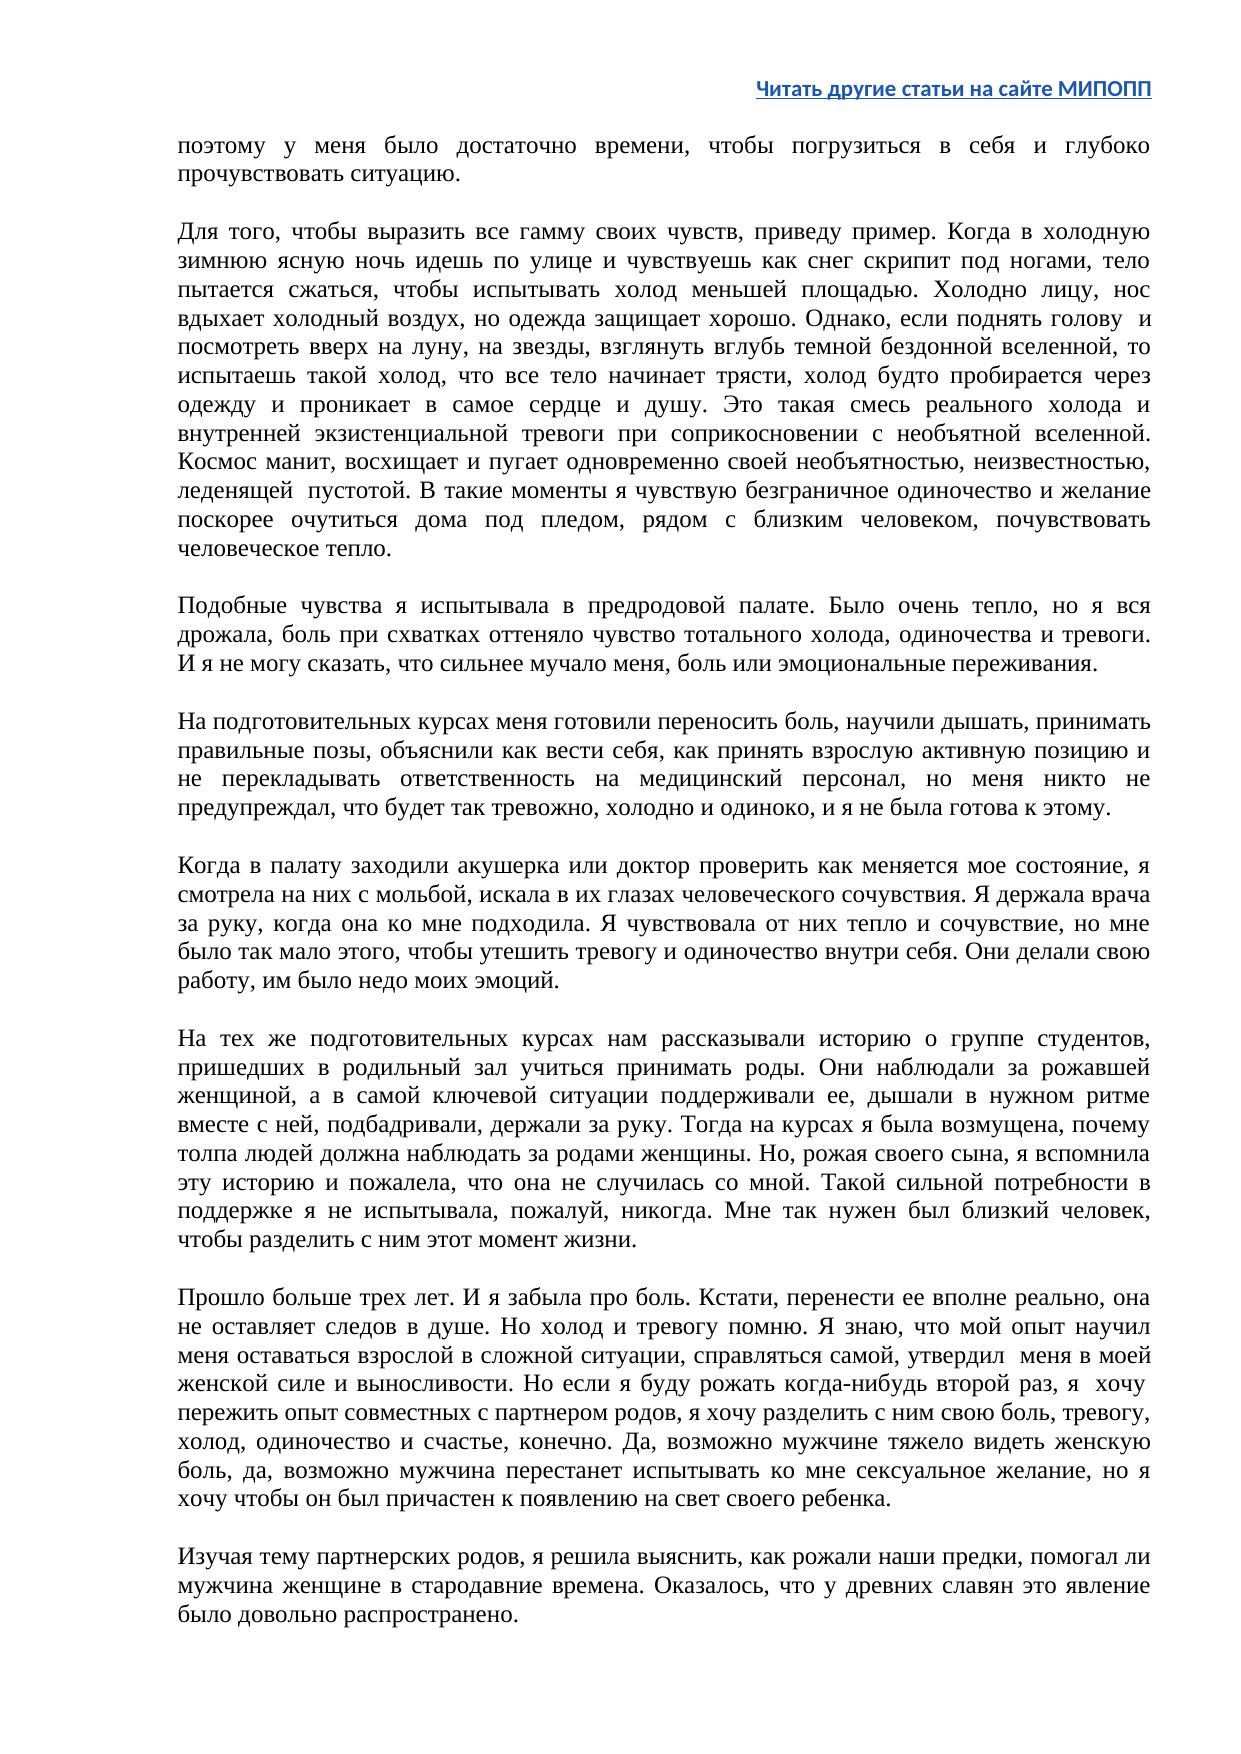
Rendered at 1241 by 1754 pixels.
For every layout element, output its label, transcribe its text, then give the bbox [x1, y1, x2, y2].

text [177, 130, 1152, 187]
text Когда в палату заходили акушерка или доктор проверить как меняется мое состояние, я смотрела на них с мольбой, искала в их глазах человеческого сочувствия. Я держала врача за руку, когда она ко мне подходила. Я чувствовала от них тепло и сочувствие, но мне было так мало этого, чтобы утешить тревогу и одиночество внутри себя. Они делали свою работу, им было недо моих эмоций. [177, 850, 1152, 994]
text Прошло больше трех лет. И я забыла про боль. Кстати, перенести ее вполне реально, она не оставляет следов в душе. Но холод и тревогу помню. Я знаю, что мой опыт научил меня оставаться взрослой в сложной ситуации, справляться самой, утвердил меня в моей женской силе и выносливости. Но если я буду рожать когда-нибудь второй раз, я хочу пережить опыт совместных с партнером родов, я хочу разделить с ним свою боль, тревогу, холод, одиночество и счастье, конечно. Да, возможно мужчине тяжело видеть женскую боль, да, возможно мужчина перестанет испытывать ко мне сексуальное желание, но я хочу чтобы он был причастен к появлению на свет своего ребенка. [177, 1282, 1152, 1512]
text Подобные чувства я испытывала в предродовой палате. Было очень тепло, но я вся дрожала, боль при схватках оттеняло чувство тотального холода, одиночества и тревоги. И я не могу сказать, что сильнее мучало меня, боль или эмоциональные переживания. [177, 591, 1152, 677]
text Изучая тему партнерских родов, я решила выяснить, как рожали наши предки, помогал ли мужчина женщине в стародавние времена. Оказалось, что у древних славян это явление было довольно распространено. [177, 1541, 1152, 1628]
text На подготовительных курсах меня готовили переносить боль, научили дышать, принимать правильные позы, объяснили как вести себя, как принять взрослую активную позицию и не перекладывать ответственность на медицинский персонал, но меня никто не предупреждал, что будет так тревожно, холодно и одиноко, и я не была готова к этому. [177, 706, 1152, 821]
text На тех же подготовительных курсах нам рассказывали историю о группе студентов, пришедших в родильный зал учиться принимать роды. Они наблюдали за рожавшей женщиной, а в самой ключевой ситуации поддерживали ее, дышали в нужном ритме вместе с ней, подбадривали, держали за руку. Тогда на курсах я была возмущена, почему толпа людей должна наблюдать за родами женщины. Но, рожая своего сына, я вспомнила эту историю и пожалела, что она не случилась со мной. Такой сильной потребности в поддержке я не испытывала, пожалуй, никогда. Мне так нужен был близкий человек, чтобы разделить с ним этот момент жизни. [177, 1023, 1152, 1253]
text Для того, чтобы выразить все гамму своих чувств, приведу пример. Когда в холодную зимнюю ясную ночь идешь по улице и чувствуешь как снег скрипит под ногами, тело пытается сжаться, чтобы испытывать холод меньшей площадью. Холодно лицу, нос вдыхает холодный воздух, но одежда защищает хорошо. Однако, если поднять голову и посмотреть вверх на луну, на звезды, взглянуть вглубь темной бездонной вселенной, то испытаешь такой холод, что все тело начинает трясти, холод будто пробирается через одежду и проникает в самое сердце и душу. Это такая смесь реального холода и внутренней экзистенциальной тревоги при соприкосновении с необъятной вселенной. Космос манит, восхищает и пугает одновременно своей необъятностью, неизвестностью, леденящей пустотой. В такие моменты я чувствую безграничное одиночество и желание поскорее очутиться дома под пледом, рядом с близким человеком, почувствовать человеческое тепло. [177, 216, 1152, 561]
